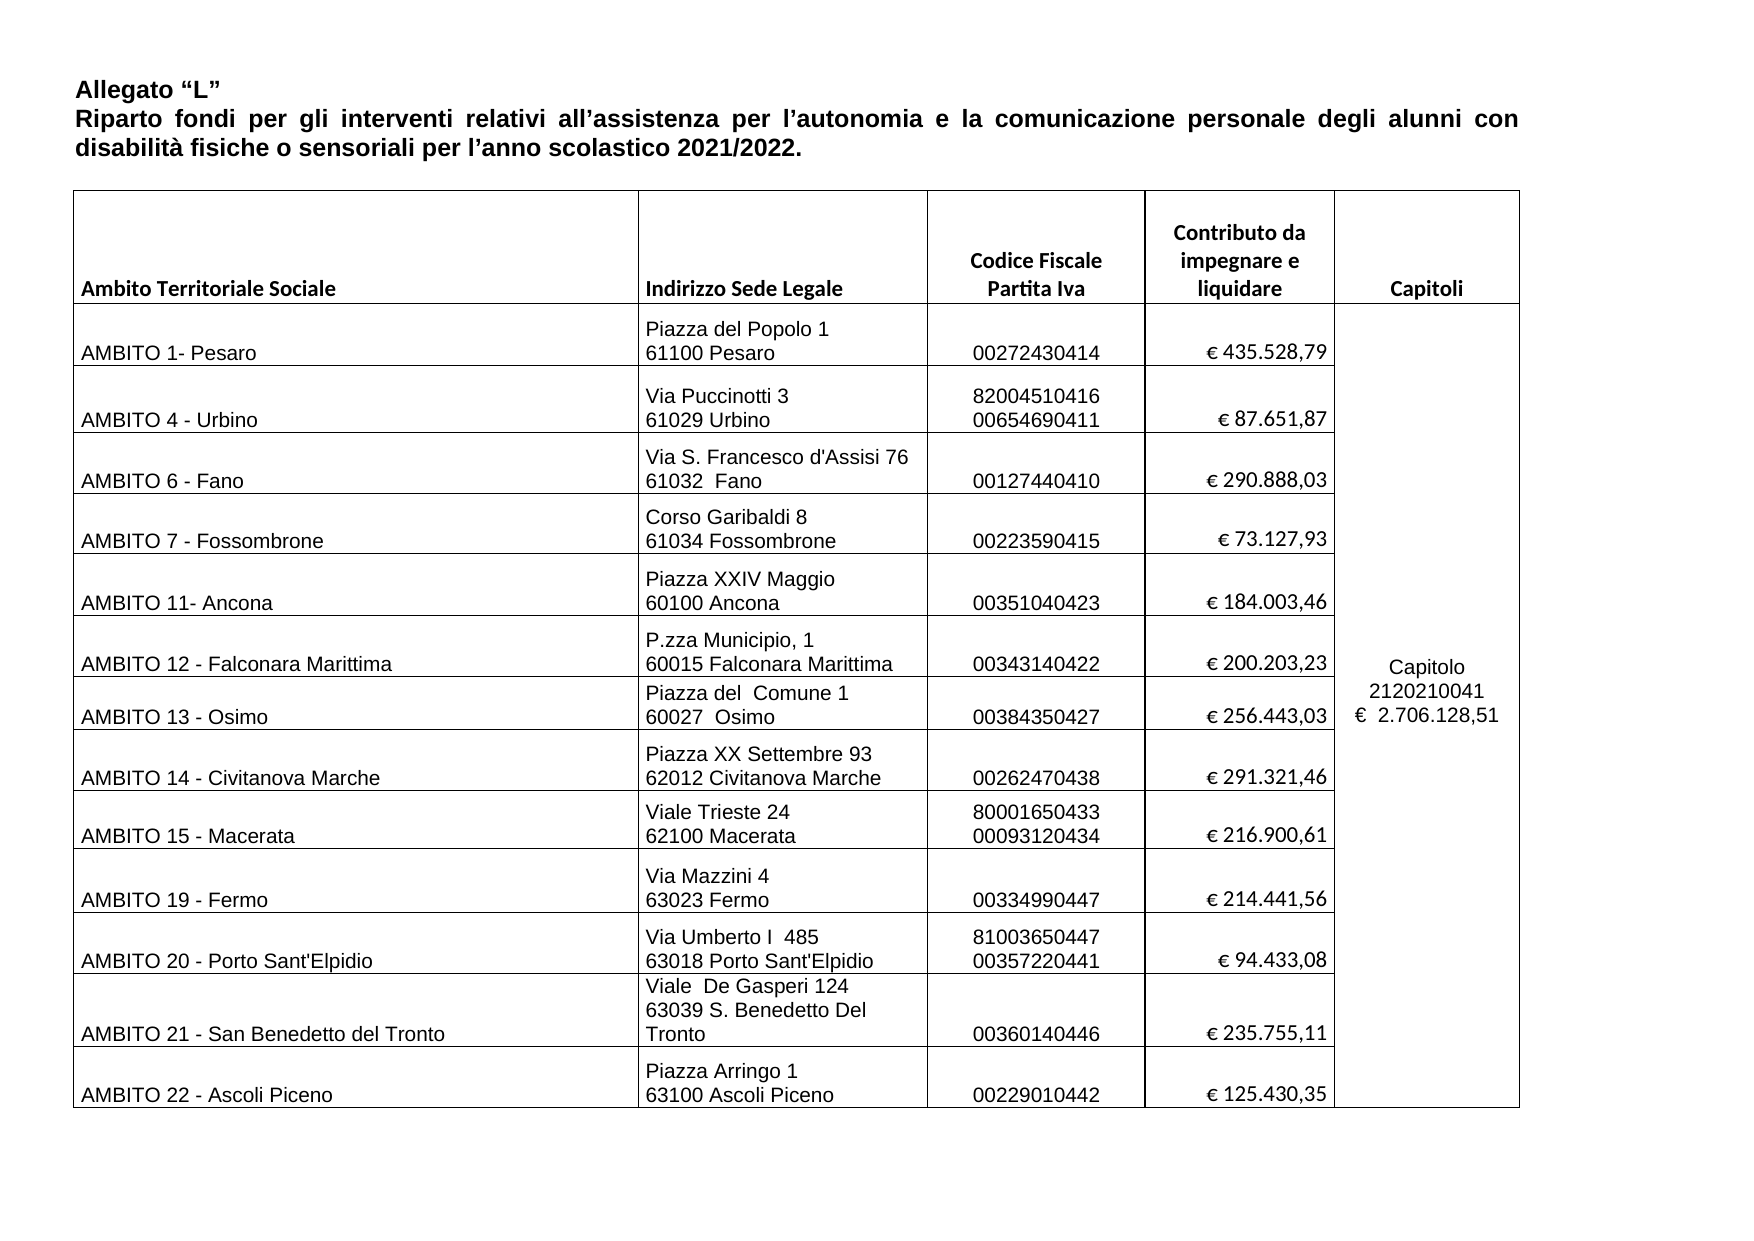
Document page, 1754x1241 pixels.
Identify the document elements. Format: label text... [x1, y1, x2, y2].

table_cell 00351040423 [928, 554, 1144, 615]
table_cell AMBITO 12 - Falconara Marittima [74, 616, 638, 676]
table_cell AMBITO 13 - Osimo [74, 677, 638, 729]
table_cell € 94.433,08 [1146, 913, 1334, 973]
table_cell Viale Trieste 24 62100 Macerata [639, 791, 927, 848]
table_cell € 216.900,61 [1146, 791, 1334, 848]
table_cell Piazza Arringo 1 63100 Ascoli Piceno [639, 1047, 927, 1107]
table_cell Corso Garibaldi 8 61034 Fossombrone [639, 494, 927, 552]
table_cell 00343140422 [928, 616, 1144, 676]
table_cell 00384350427 [928, 677, 1144, 729]
table_cell AMBITO 4 - Urbino [74, 366, 638, 432]
table_cell 81003650447 00357220441 [928, 913, 1144, 973]
table_cell € 290.888,03 [1146, 433, 1334, 493]
table_cell AMBITO 21 - San Benedetto del Tronto [74, 974, 638, 1046]
table_cell 00229010442 [928, 1047, 1144, 1107]
table_cell € 214.441,56 [1146, 849, 1334, 912]
table_cell 00262470438 [928, 730, 1144, 790]
table_header Codice Fiscale Partita Iva [928, 191, 1144, 302]
text Allegato “L” [75, 75, 1679, 104]
table_cell P.zza Municipio, 1 60015 Falconara Marittima [639, 616, 927, 676]
table_cell Via Puccinotti 3 61029 Urbino [639, 366, 927, 432]
table_cell Viale De Gasperi 124 63039 S. Benedetto Del Tronto [639, 974, 927, 1046]
table_cell AMBITO 11- Ancona [74, 554, 638, 615]
table_cell AMBITO 1- Pesaro [74, 304, 638, 365]
table_cell Piazza XXIV Maggio 60100 Ancona [639, 554, 927, 615]
table_cell Piazza del Comune 1 60027 Osimo [639, 677, 927, 729]
table_cell € 435.528,79 [1146, 304, 1334, 365]
table_cell 00272430414 [928, 304, 1144, 365]
table_cell 80001650433 00093120434 [928, 791, 1144, 848]
table_cell Piazza XX Settembre 93 62012 Civitanova Marche [639, 730, 927, 790]
table_cell € 235.755,11 [1146, 974, 1334, 1046]
table_cell Via Umberto I 485 63018 Porto Sant'Elpidio [639, 913, 927, 973]
table_cell AMBITO 7 - Fossombrone [74, 494, 638, 552]
table_cell 00334990447 [928, 849, 1144, 912]
text Riparto fondi per gli interventi relativi all’assistenza per l’autonomia e la comunicazione personale degli alunni con disabilità fisiche o sensoriali per l’anno scolastico 2021/2022. [75, 104, 1522, 161]
table_cell € 73.127,93 [1146, 494, 1334, 552]
table_cell € 256.443,03 [1146, 677, 1334, 729]
table_cell € 184.003,46 [1146, 554, 1334, 615]
table_cell 00223590415 [928, 494, 1144, 552]
table_header Contributo da impegnare e liquidare [1146, 191, 1334, 302]
table_cell € 125.430,35 [1146, 1047, 1334, 1107]
table_cell Piazza del Popolo 1 61100 Pesaro [639, 304, 927, 365]
table_cell AMBITO 19 - Fermo [74, 849, 638, 912]
table_cell Via Mazzini 4 63023 Fermo [639, 849, 927, 912]
table_header Capitoli [1335, 191, 1519, 302]
table_cell Capitolo 2120210041 € 2.706.128,51 [1335, 304, 1519, 1107]
table_cell AMBITO 14 - Civitanova Marche [74, 730, 638, 790]
table_cell € 87.651,87 [1146, 366, 1334, 432]
table_cell AMBITO 15 - Macerata [74, 791, 638, 848]
table_cell 00360140446 [928, 974, 1144, 1046]
table_cell AMBITO 6 - Fano [74, 433, 638, 493]
table_header Indirizzo Sede Legale [639, 191, 927, 302]
table_header Ambito Territoriale Sociale [74, 191, 638, 302]
table_cell 00127440410 [928, 433, 1144, 493]
table_cell Via S. Francesco d'Assisi 76 61032 Fano [639, 433, 927, 493]
table_cell € 200.203,23 [1146, 616, 1334, 676]
table_cell € 291.321,46 [1146, 730, 1334, 790]
table_cell AMBITO 20 - Porto Sant'Elpidio [74, 913, 638, 973]
table_cell 82004510416 00654690411 [928, 366, 1144, 432]
table_cell AMBITO 22 - Ascoli Piceno [74, 1047, 638, 1107]
